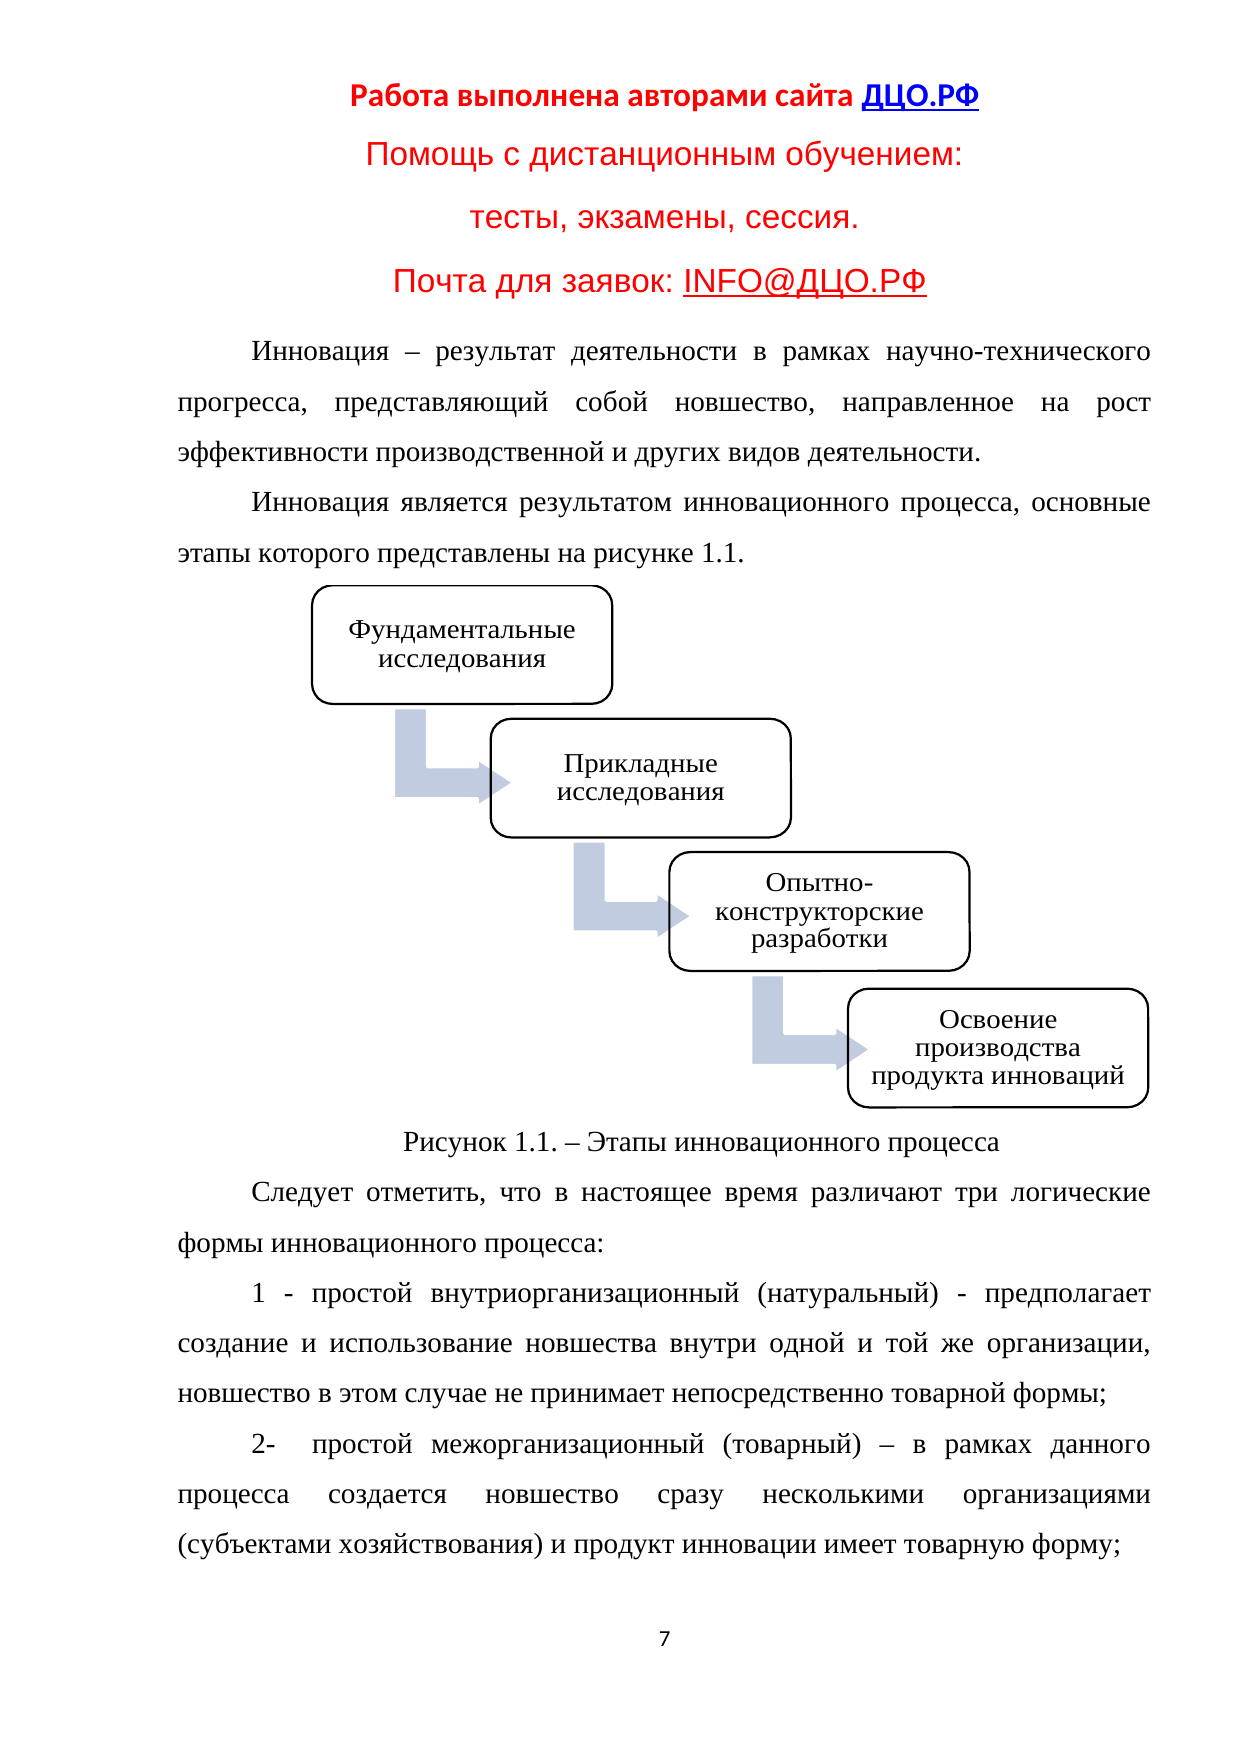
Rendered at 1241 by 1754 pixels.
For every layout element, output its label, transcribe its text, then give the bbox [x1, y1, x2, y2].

list Следует отметить, что в настоящее время различают три логические формы инновационного процесса: [177, 1174, 1152, 1258]
list 2- простой межорганизационный (товарный) – в рамках данного процесса создается новшество сразу несколькими организациями (субъектами хозяйствования) и продукт инновации имеет товарную форму; [177, 1426, 1152, 1560]
list 1 - простой внутриорганизационный (натуральный) - предполагает создание и использование новшества внутри одной и той же организации, новшество в этом случае не принимает непосредственно товарной формы; [177, 1275, 1152, 1409]
list Инновация – результат деятельности в рамках научно-технического прогресса, представляющий собой новшество, направленное на рост эффективности производственной и других видов деятельности. [177, 333, 1152, 468]
list Рисунок 1.1. – Этапы инновационного процесса [177, 1124, 1152, 1158]
list Инновация является результатом инновационного процесса, основные этапы которого представлены на рисунке 1.1. [177, 484, 1152, 568]
